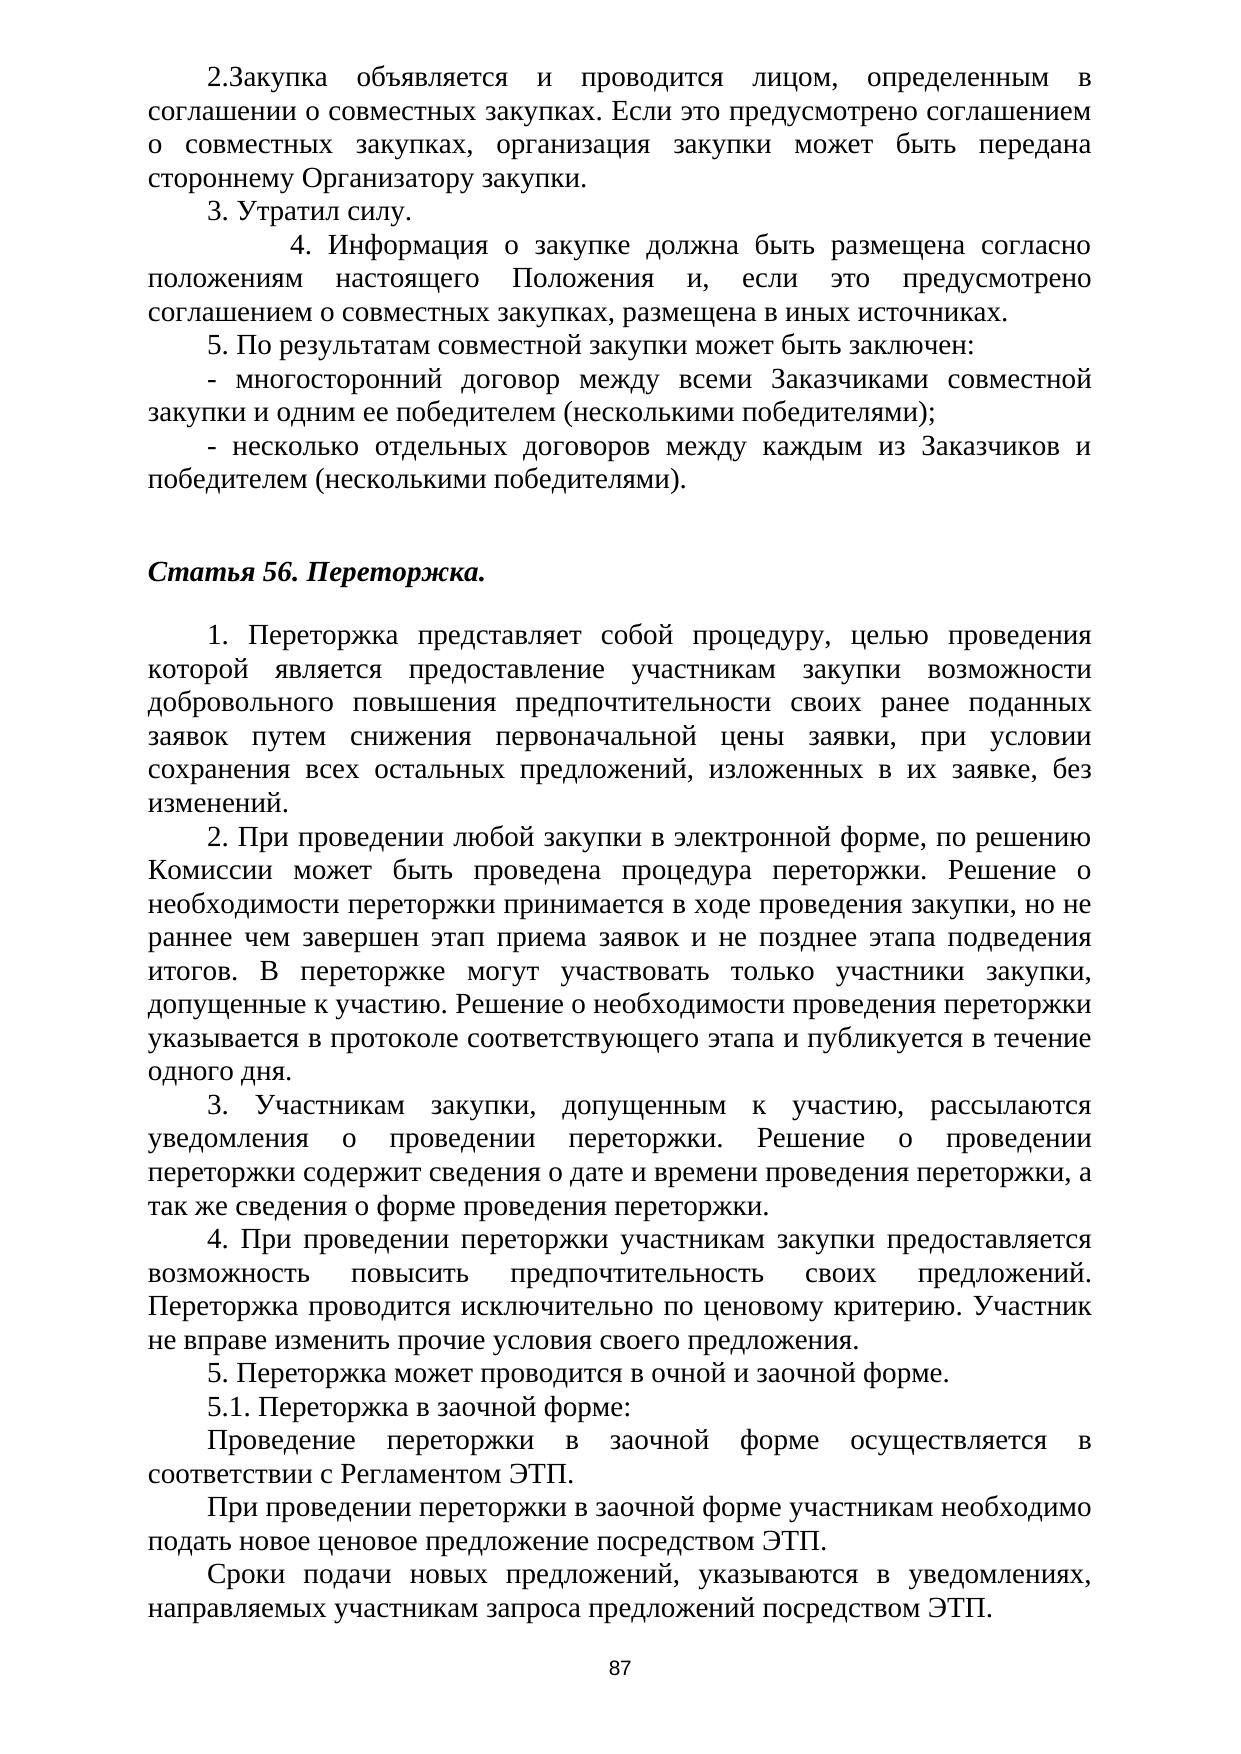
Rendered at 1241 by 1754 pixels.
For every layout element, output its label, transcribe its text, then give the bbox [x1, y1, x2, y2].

subtitle Статья 56. Переторжка. [148, 554, 1092, 587]
list 5. По результатам совместной закупки может быть заключен: [148, 327, 1092, 361]
list 3. Участникам закупки, допущенным к участию, рассылаются уведомления о проведении переторжки. Решение о проведении переторжки содержит сведения о дате и времени проведения переторжки, а так же сведения о форме проведения переторжки. [148, 1087, 1092, 1221]
list 2. При проведении любой закупки в электронной форме, по решению Комиссии может быть проведена процедура переторжки. Решение о необходимости переторжки принимается в ходе проведения закупки, но не раннее чем завершен этап приема заявок и не позднее этапа подведения итогов. В переторжке могут участвовать только участники закупки, допущенные к участию. Решение о необходимости проведения переторжки указывается в протоколе соответствующего этапа и публикуется в течение одного дня. [148, 819, 1092, 1087]
list 3. Утратил силу. [148, 193, 1092, 227]
list 5. Переторжка может проводится в очной и заочной форме. [148, 1355, 1092, 1389]
list 1. Переторжка представляет собой процедуру, целью проведения которой является предоставление участникам закупки возможности добровольного повышения предпочтительности своих ранее поданных заявок путем снижения первоначальной цены заявки, при условии сохранения всех остальных предложений, изложенных в их заявке, без изменений. [148, 617, 1092, 819]
list Проведение переторжки в заочной форме осуществляется в соответствии с Регламентом ЭТП. [148, 1422, 1092, 1489]
list - многосторонний договор между всеми Заказчиками совместной закупки и одним ее победителем (несколькими победителями); [148, 361, 1092, 428]
list 2.Закупка объявляется и проводится лицом, определенным в соглашении о совместных закупках. Если это предусмотрено соглашением о совместных закупках, организация закупки может быть передана стороннему Организатору закупки. [148, 59, 1092, 193]
list 5.1. Переторжка в заочной форме: [148, 1389, 1092, 1422]
list 4. При проведении переторжки участникам закупки предоставляется возможность повысить предпочтительность своих предложений. Переторжка проводится исключительно по ценовому критерию. Участник не вправе изменить прочие условия своего предложения. [148, 1221, 1092, 1355]
list При проведении переторжки в заочной форме участникам необходимо подать новое ценовое предложение посредством ЭТП. [148, 1489, 1092, 1557]
list Сроки подачи новых предложений, указываются в уведомлениях, направляемых участникам запроса предложений посредством ЭТП. [148, 1557, 1092, 1624]
list 4. Информация о закупке должна быть размещена согласно положениям настоящего Положения и, если это предусмотрено соглашением о совместных закупках, размещена в иных источниках. [148, 227, 1092, 327]
list - несколько отдельных договоров между каждым из Заказчиков и победителем (несколькими победителями). [148, 428, 1092, 495]
